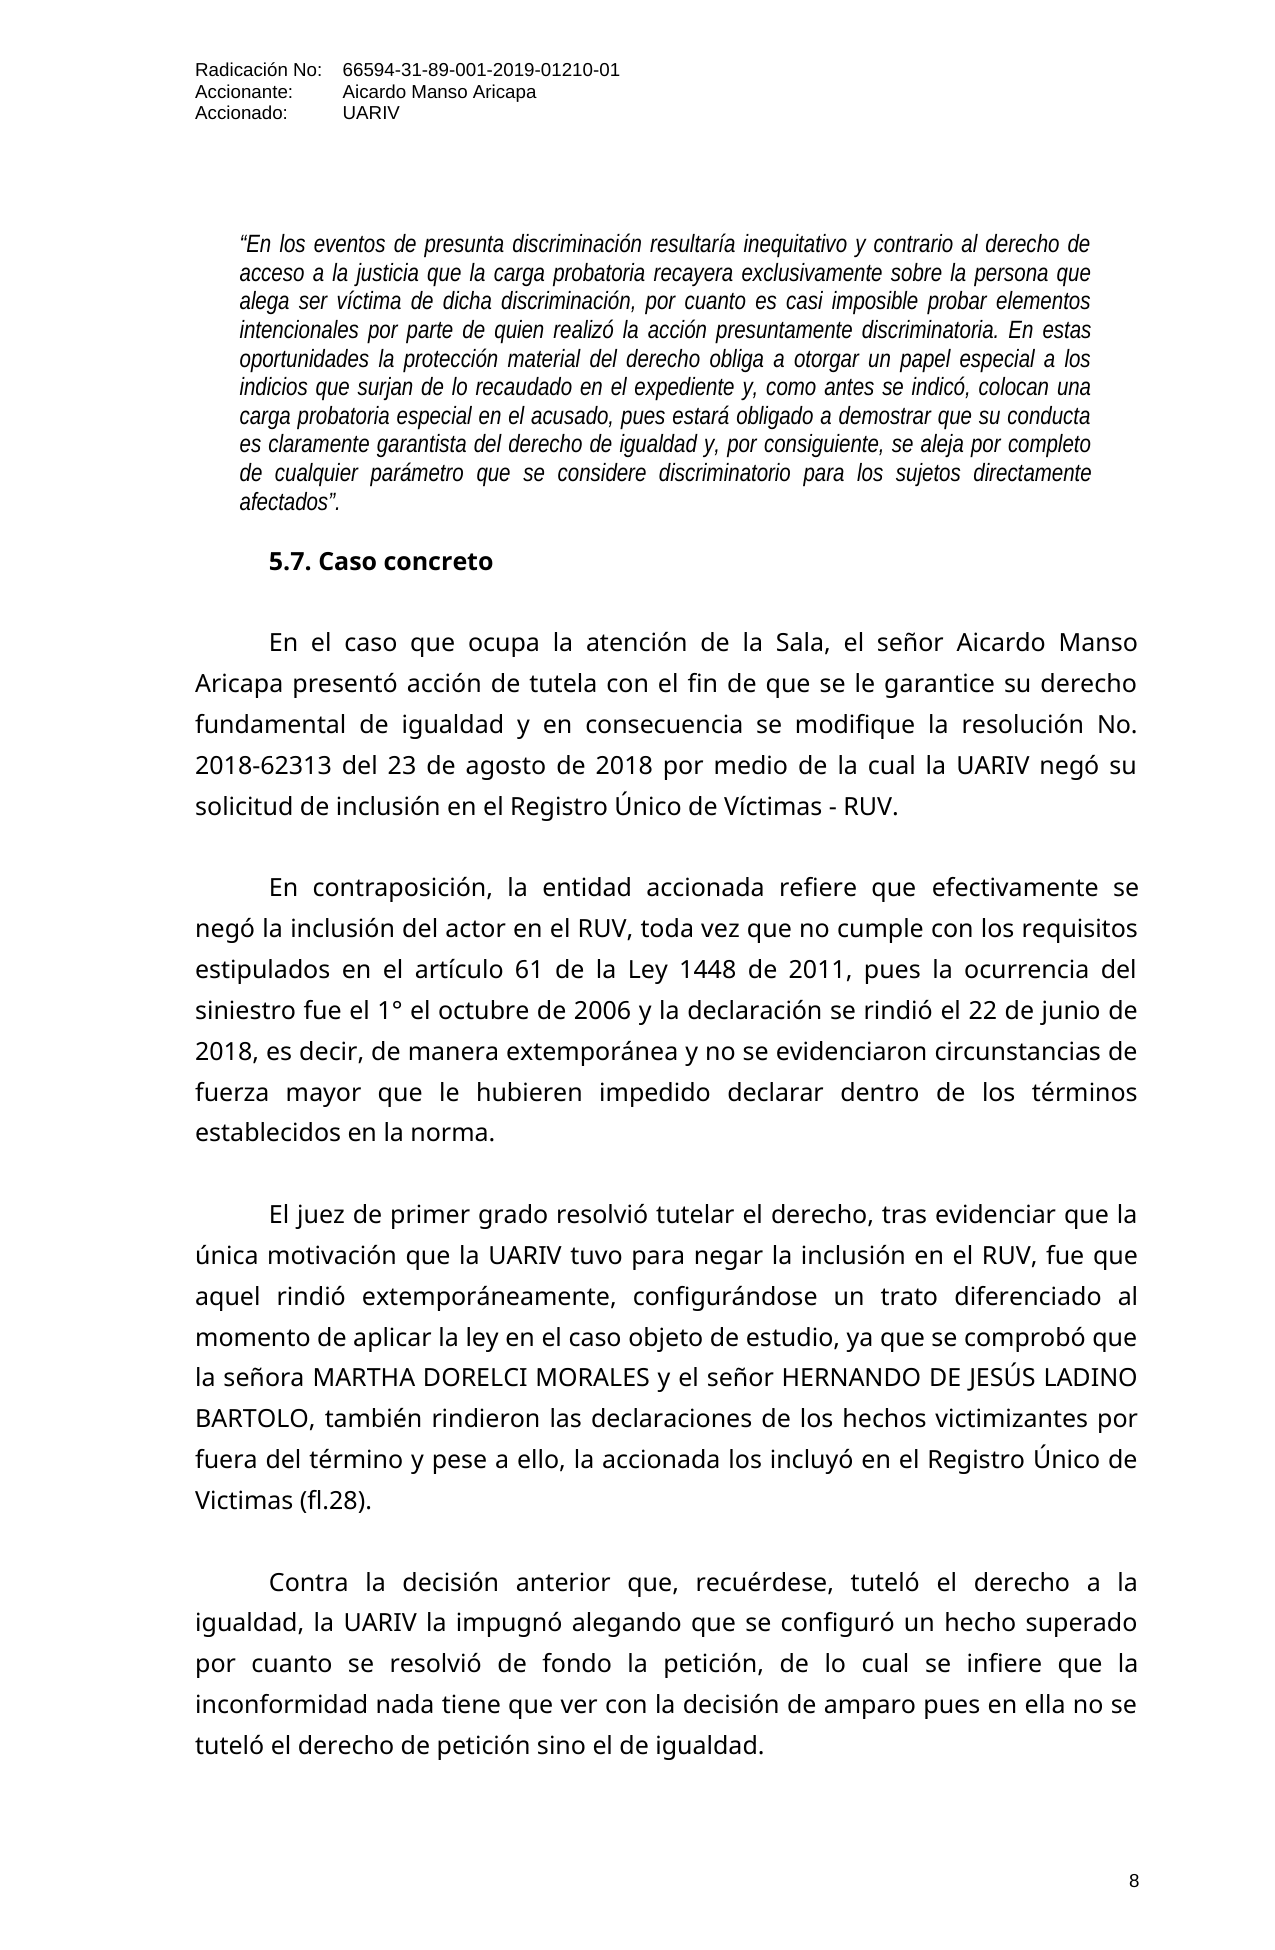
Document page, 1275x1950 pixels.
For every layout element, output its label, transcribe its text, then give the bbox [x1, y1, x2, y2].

text “En los eventos de presunta discriminación resultaría inequitativo y contrario al derecho de acceso a la justicia que la carga probatoria recayera exclusivamente sobre la persona que alega ser víctima de dicha discriminación, por cuanto es casi imposible probar elementos intencionales por parte de quien realizó la acción presuntamente discriminatoria. En estas oportunidades la protección material del derecho obliga a otorgar un papel especial a los indicios que surjan de lo recaudado en el expediente y, como antes se indicó, colocan una carga probatoria especial en el acusado, pues estará obligado a demostrar que su conducta es claramente garantista del derecho de igualdad y, por consiguiente, se aleja por completo de cualquier parámetro que se considere discriminatorio para los sujetos directamente afectados”. [239, 229, 1095, 515]
text El juez de primer grado resolvió tutelar el derecho, tras evidenciar que la única motivación que la UARIV tuvo para negar la inclusión en el RUV, fue que aquel rindió extemporáneamente, configurándose un trato diferenciado al momento de aplicar la ley en el caso objeto de estudio, ya que se comprobó que la señora MARTHA DORELCI MORALES y el señor HERNANDO DE JESÚS LADINO BARTOLO, también rindieron las declaraciones de los hechos victimizantes por fuera del término y pese a ello, la accionada los incluyó en el Registro Único de Victimas (fl.28). [195, 1197, 1139, 1517]
text En el caso que ocupa la atención de la Sala, el señor Aicardo Manso Aricapa presentó acción de tutela con el fin de que se le garantice su derecho fundamental de igualdad y en consecuencia se modifique la resolución No. 2018-62313 del 23 de agosto de 2018 por medio de la cual la UARIV negó su solicitud de inclusión en el Registro Único de Víctimas - RUV. [195, 625, 1139, 822]
text Contra la decisión anterior que, recuérdese, tuteló el derecho a la igualdad, la UARIV la impugnó alegando que se configuró un hecho superado por cuanto se resolvió de fondo la petición, de lo cual se infiere que la inconformidad nada tiene que ver con la decisión de amparo pues en ella no se tuteló el derecho de petición sino el de igualdad. [195, 1564, 1139, 1762]
text 5.7. Caso concreto [195, 543, 1124, 577]
text En contraposición, la entidad accionada refiere que efectivamente se negó la inclusión del actor en el RUV, toda vez que no cumple con los requisitos estipulados en el artículo 61 de la Ley 1448 de 2011, pues la ocurrencia del siniestro fue el 1° el octubre de 2006 y la declaración se rindió el 22 de junio de 2018, es decir, de manera extemporánea y no se evidenciaron circunstancias de fuerza mayor que le hubieren impedido declarar dentro de los términos establecidos en la norma. [195, 870, 1139, 1149]
